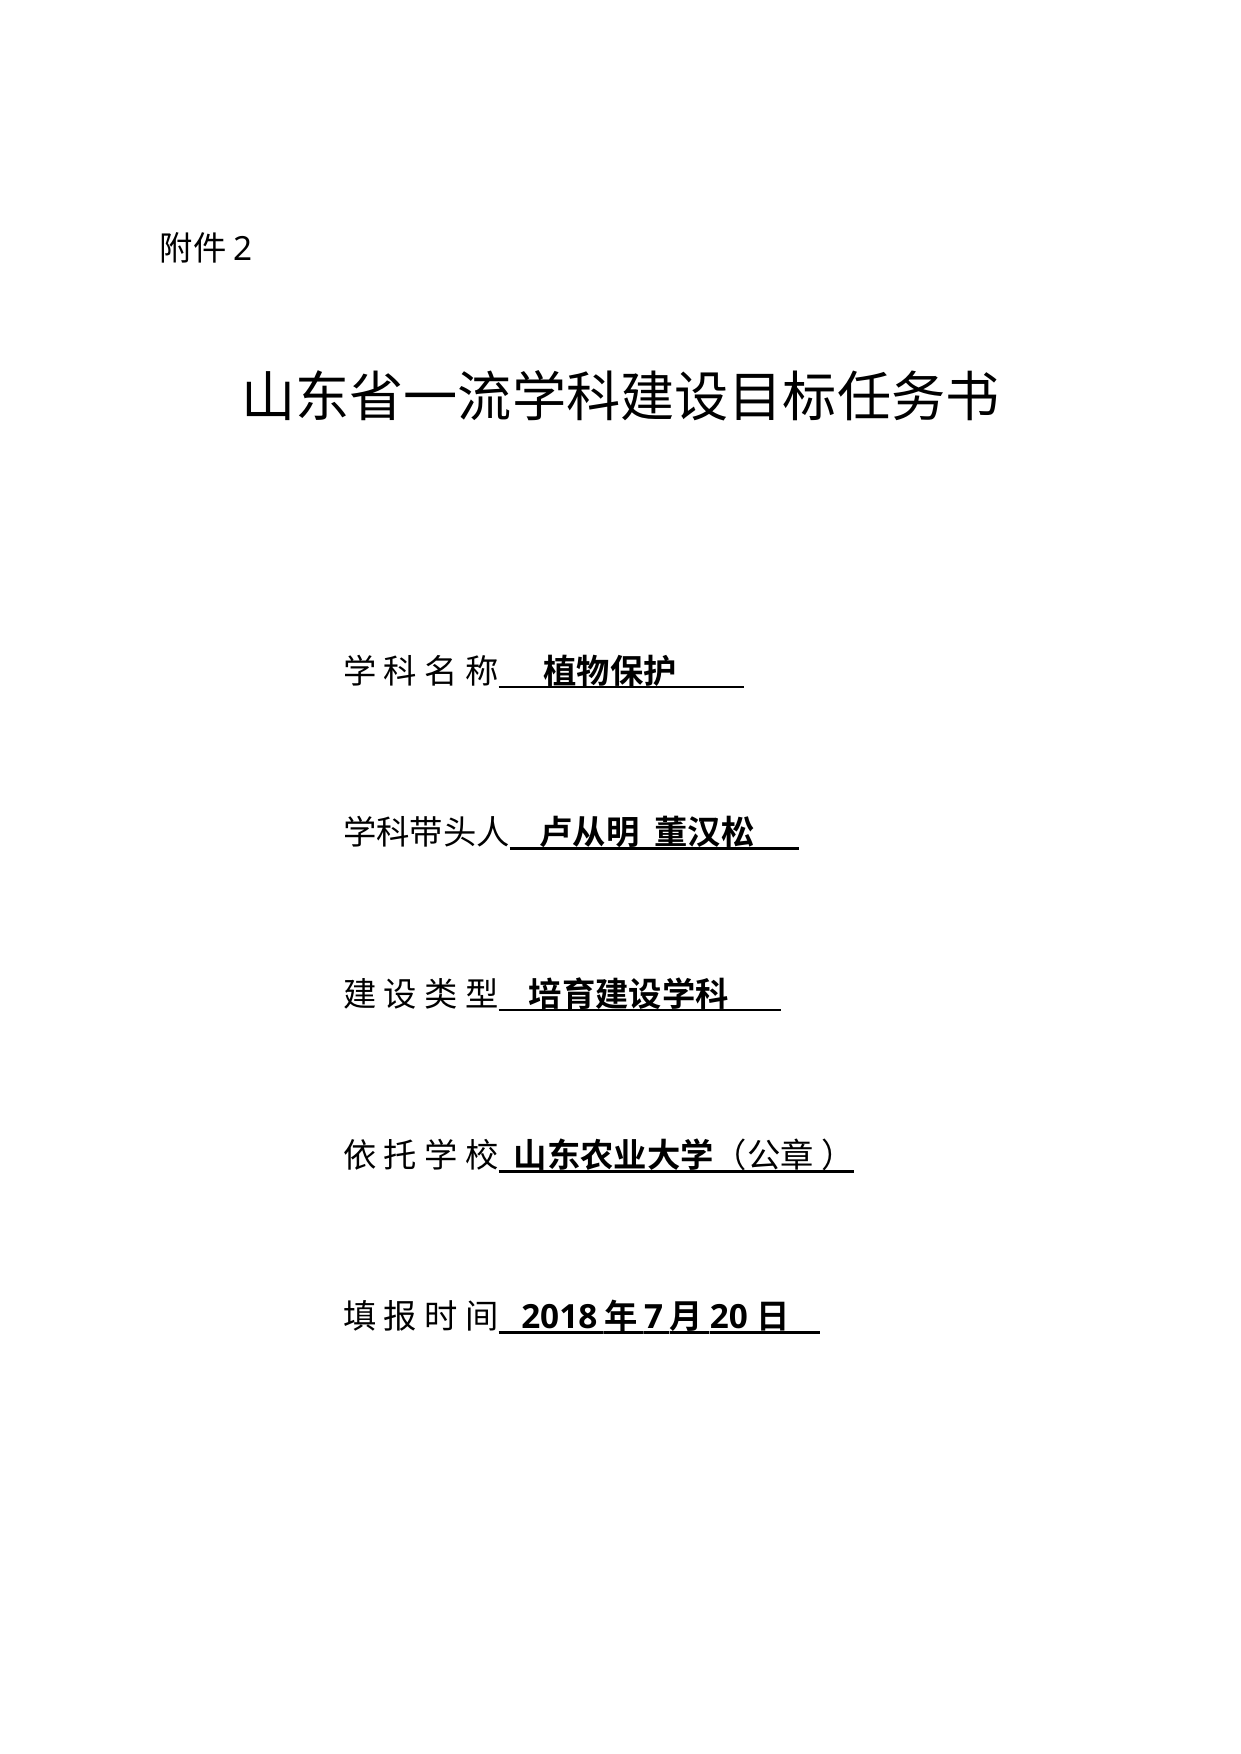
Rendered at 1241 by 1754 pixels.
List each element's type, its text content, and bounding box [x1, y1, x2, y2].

text 学 科 名 称 植物保护 [159, 636, 1081, 701]
text 学科带头人 卢从明 董汉松 [159, 798, 1081, 863]
text 建 设 类 型 培育建设学科 [159, 959, 1081, 1024]
text 山东省一流学科建设目标任务书 [159, 344, 1081, 441]
text 附件2 [159, 214, 1081, 279]
text 填 报 时 间 2018年7月20 日 [159, 1282, 1081, 1347]
text 依 托 学 校 山东农业大学（公章 ） [159, 1121, 1081, 1186]
